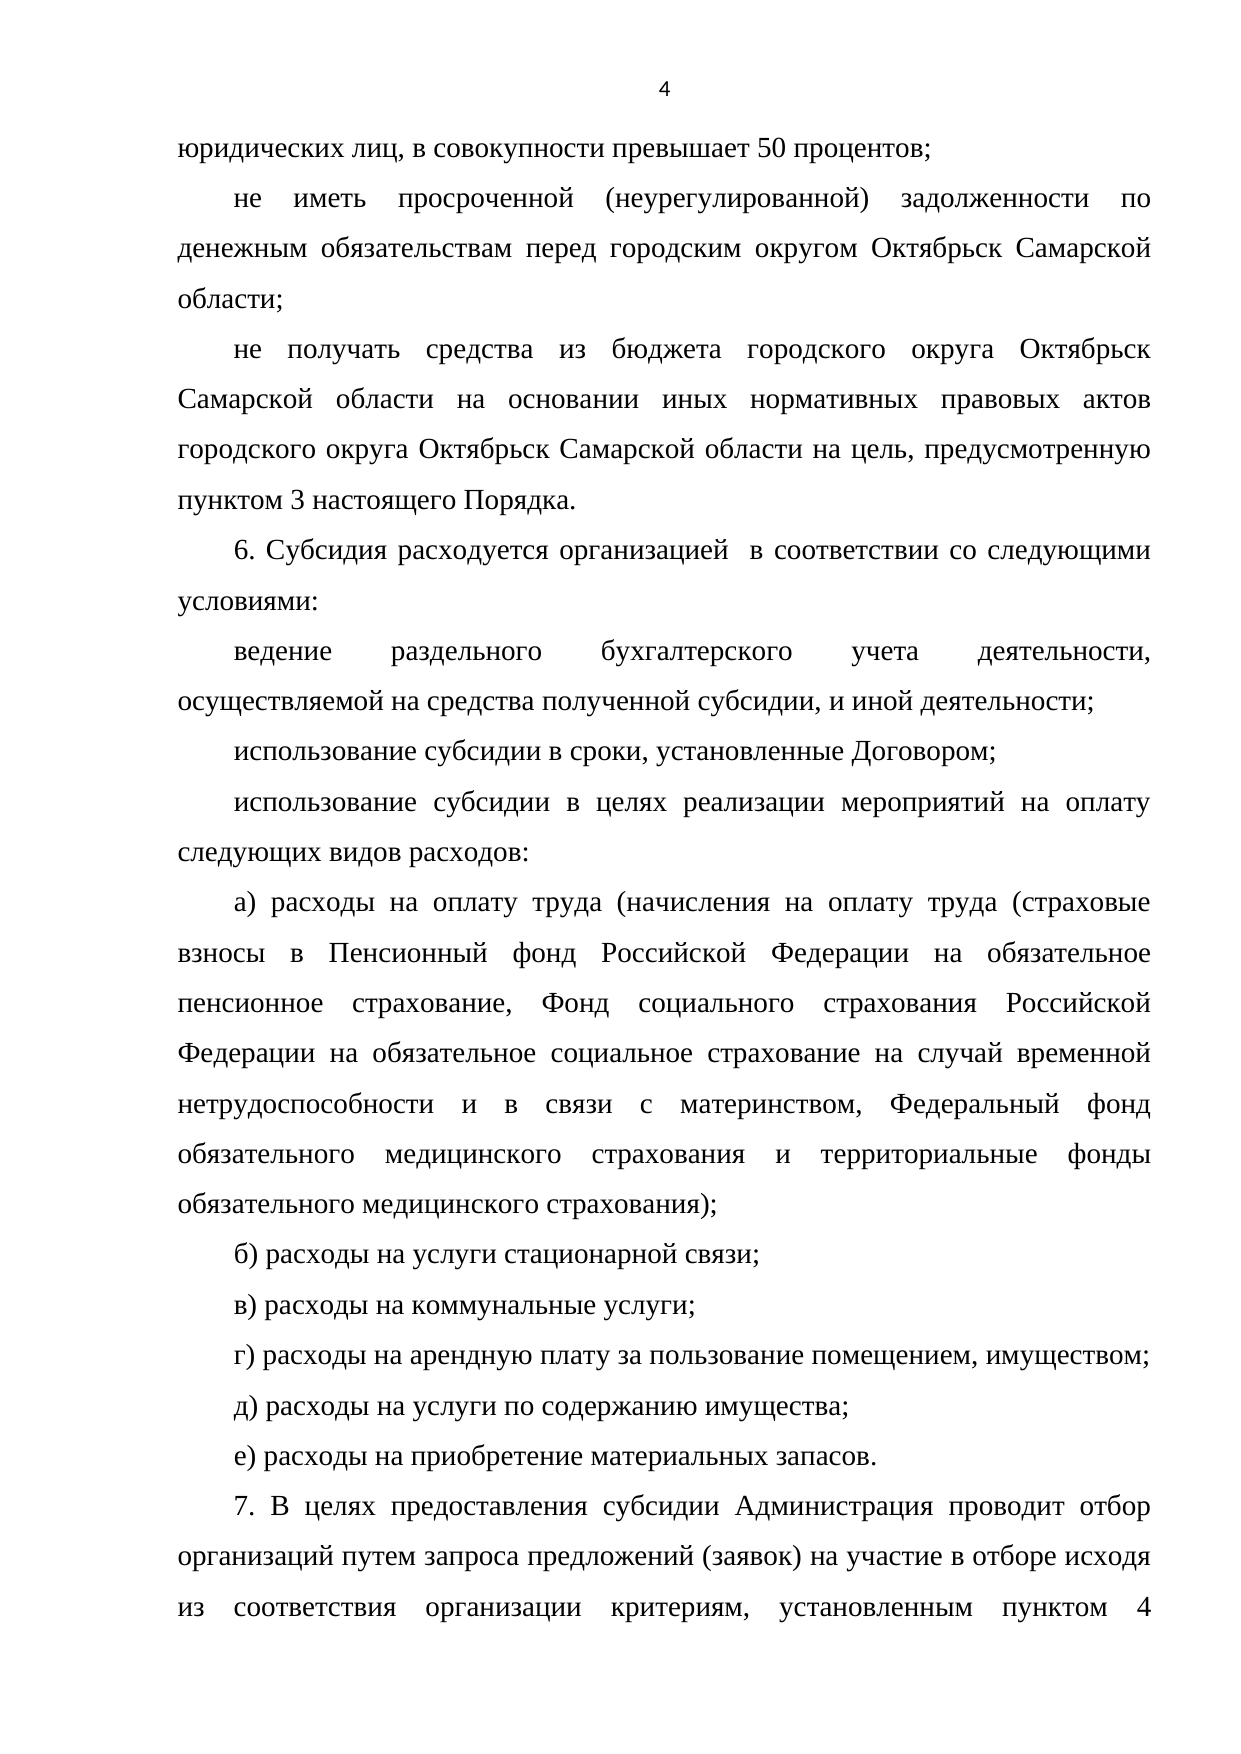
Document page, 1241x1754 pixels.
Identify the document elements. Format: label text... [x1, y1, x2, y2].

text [177, 130, 1152, 163]
text б) расходы на услуги стационарной связи; [177, 1237, 1152, 1270]
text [177, 1488, 1152, 1622]
text г) расходы на арендную плату за пользование помещением, имуществом; [177, 1337, 1152, 1371]
text использование субсидии в целях реализации мероприятий на оплату следующих видов расходов: [177, 784, 1152, 868]
text ведение раздельного бухгалтерского учета деятельности, осуществляемой на средства полученной субсидии, и иной деятельности; [177, 633, 1152, 717]
text д) расходы на услуги по содержанию имущества; [177, 1388, 1152, 1421]
text 6. Субсидия расходуется организацией в соответствии со следующими условиями: [177, 532, 1152, 616]
text использование субсидии в сроки, установленные Договором; [177, 733, 1152, 767]
text а) расходы на оплату труда (начисления на оплату труда (страховые взносы в Пенсионный фонд Российской Федерации на обязательное пенсионное страхование, Фонд социального страхования Российской Федерации на обязательное социальное страхование на случай временной нетрудоспособности и в связи с материнством, Федеральный фонд обязательного медицинского страхования и территориальные фонды обязательного медицинского страхования); [177, 884, 1152, 1220]
text в) расходы на коммунальные услуги; [177, 1287, 1152, 1321]
text е) расходы на приобретение материальных запасов. [177, 1438, 1152, 1471]
text не получать средства из бюджета городского округа Октябрьск Самарской области на основании иных нормативных правовых актов городского округа Октябрьск Самарской области на цель, предусмотренную пунктом 3 настоящего Порядка. [177, 331, 1152, 516]
text не иметь просроченной (неурегулированной) задолженности по денежным обязательствам перед городским округом Октябрьск Самарской области; [177, 180, 1152, 314]
